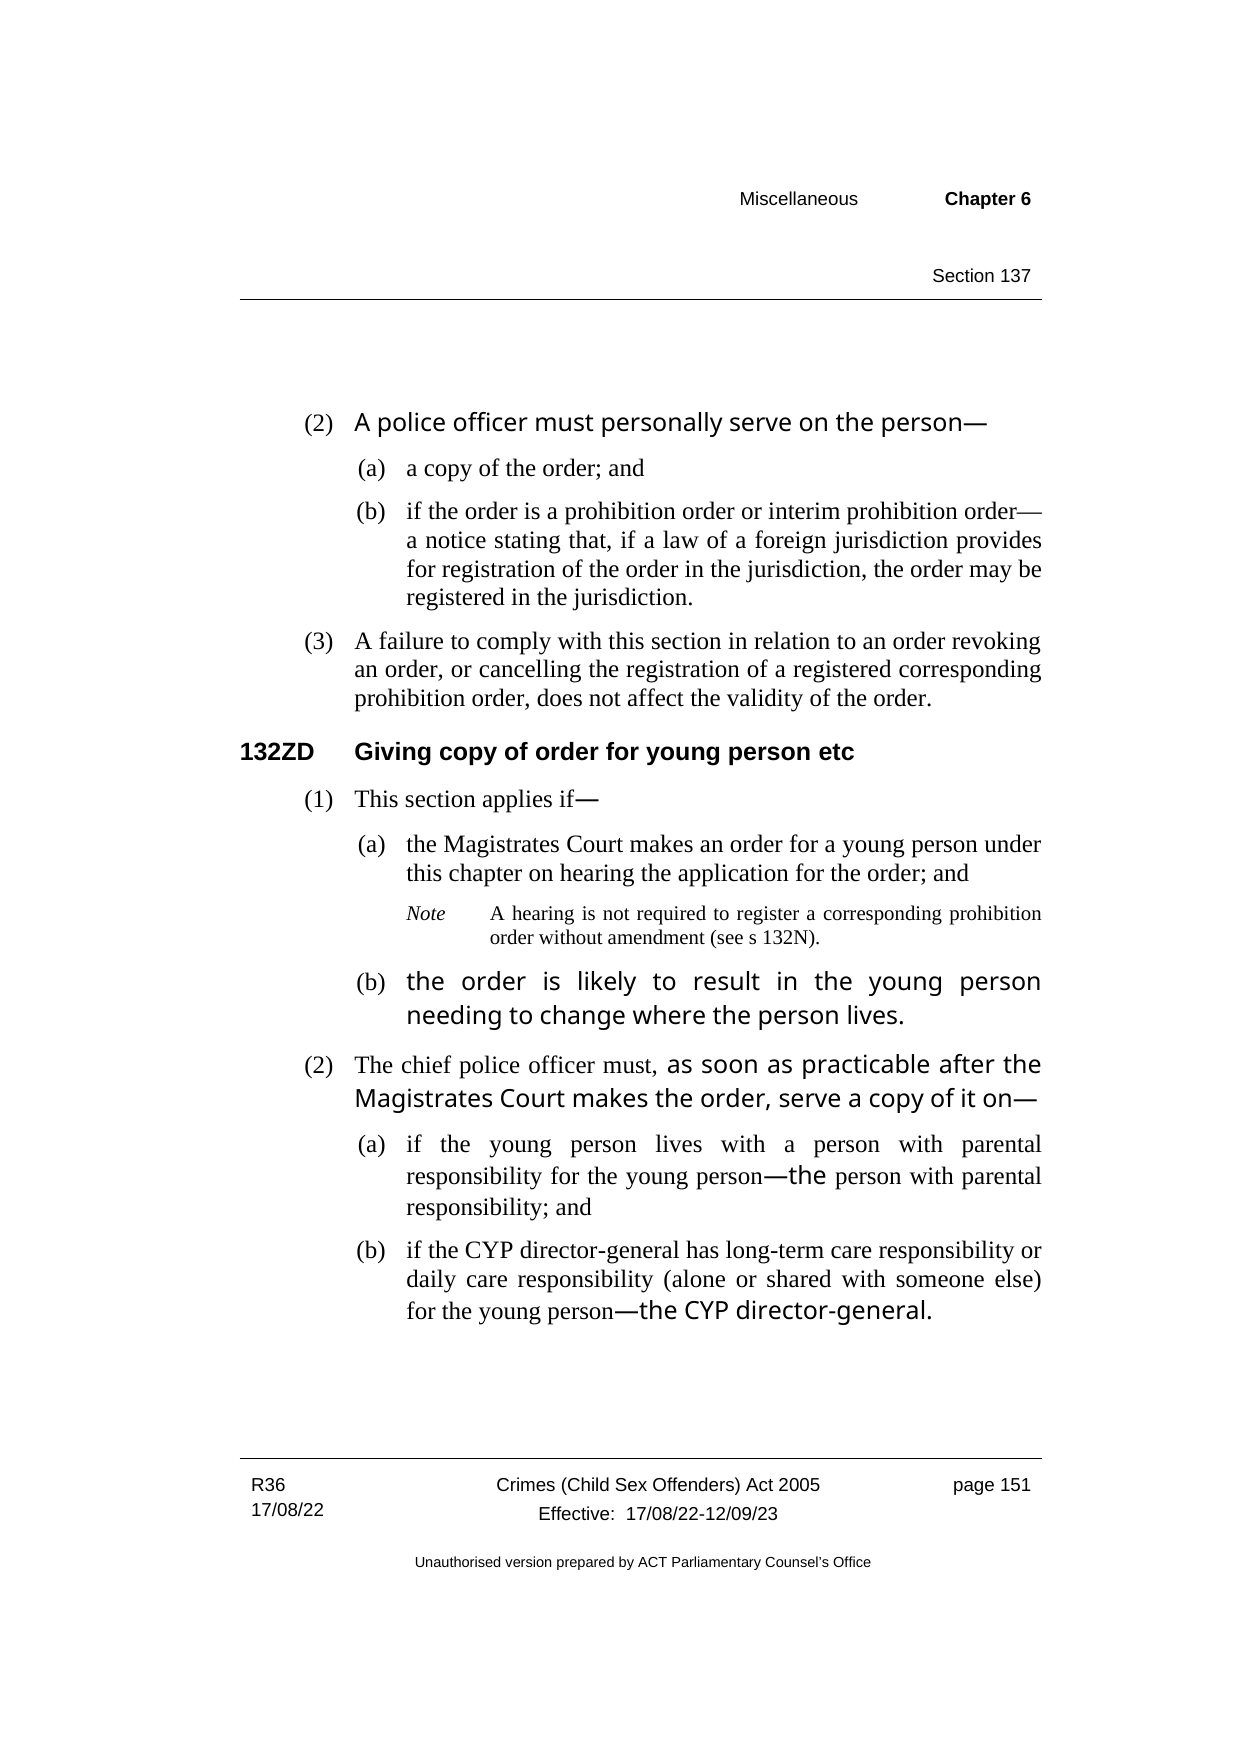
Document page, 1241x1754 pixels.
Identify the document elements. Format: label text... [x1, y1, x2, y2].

text (b) if the CYP director-general has long-term care responsibility or daily care responsibility (alone or shared with someone else) for the young person—the CYP director-general. [239, 1235, 1042, 1327]
text (a) if the young person lives with a person with parental responsibility for the young person—the person with parental responsibility; and [239, 1129, 1042, 1221]
text (b) the order is likely to result in the young person needing to change where the person lives. [239, 964, 1042, 1032]
text (a) the Magistrates Court makes an order for a young person under this chapter on hearing the application for the order; and [239, 829, 1042, 886]
text Note A hearing is not required to register a corresponding prohibition order without amendment (see s 132N). [406, 901, 1042, 949]
text (2) A police officer must personally serve on the person— [239, 404, 1042, 438]
text 132ZD Giving copy of order for young person etc [239, 737, 1042, 766]
text (3) A failure to comply with this section in relation to an order revoking an order, or cancelling the registration of a registered corresponding prohibition order, does not affect the validity of the order. [239, 626, 1042, 712]
text (1) This section applies if— [239, 780, 1042, 814]
text (a) a copy of the order; and [239, 453, 1042, 482]
text (2) The chief police officer must, as soon as practicable after the Magistrates Court makes the order, serve a copy of it on— [239, 1046, 1042, 1114]
text (b) if the order is a prohibition order or interim prohibition order—a notice stating that, if a law of a foreign jurisdiction provides for registration of the order in the jurisdiction, the order may be registered in the jurisdiction. [239, 496, 1042, 611]
